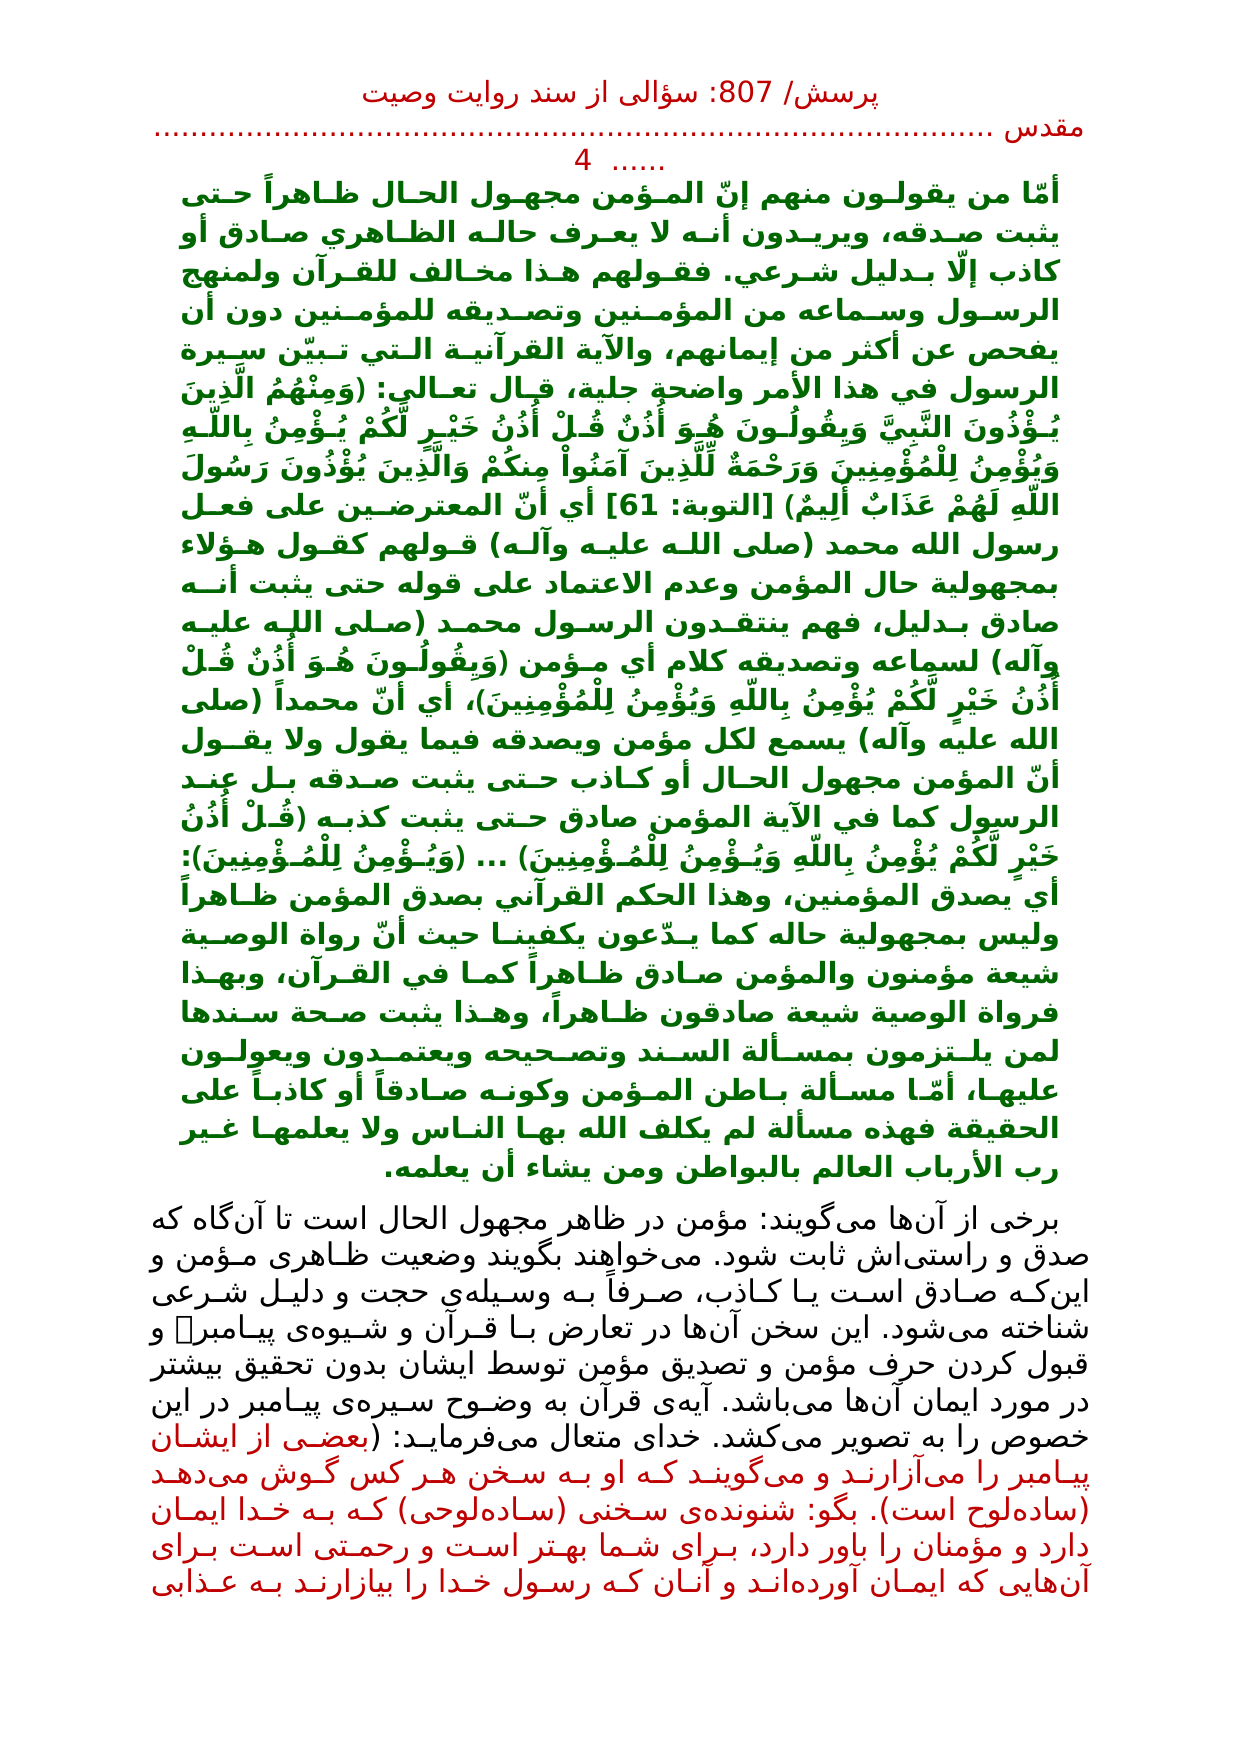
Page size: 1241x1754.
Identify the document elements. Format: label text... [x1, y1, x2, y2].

text أمّا من يقولون منهم إنّ المؤمن مجهول الحال ظاهراً حتى يثبت صدقه، ويريدون أنه لا يعرف حاله الظاهري صادق أو كاذب إلّا بدليل شرعي. فقولهم هذا مخالف للقرآن ولمنهج الرسول وسماعه من المؤمنين وتصديقه للمؤمنين دون أن يفحص عن أكثر من إيمانهم، والآية القرآنية التي تبيّن سيرة الرسول في هذا الأمر واضحة جلية، قال تعالى: ﴿وَمِنْهُمُ الَّذِينَ يُؤْذُونَ النَّبِيَّ وَيِقُولُونَ هُوَ أُذُنٌ قُلْ أُذُنُ خَيْرٍ لَّكُمْ يُؤْمِنُ بِاللّهِ وَيُؤْمِنُ لِلْمُؤْمِنِينَ وَرَحْمَةٌ لِّلَّذِينَ آمَنُواْ مِنكُمْ وَالَّذِينَ يُؤْذُونَ رَسُولَ اللّهِ لَهُمْ عَذَابٌ أَلِيمٌ﴾ [التوبة: 61] أي أنّ المعترضين على فعل رسول الله محمد (صلى الله عليه وآله) قولهم كقول هؤلاء بمجهولية حال المؤمن وعدم الاعتماد على قوله حتى يثبت أنه صادق بدليل، فهم ينتقدون الرسول محمد (صلى الله عليه وآله) لسماعه وتصديقه كلام أي مؤمن ﴿وَيِقُولُونَ هُوَ أُذُنٌ قُلْ أُذُنُ خَيْرٍ لَّكُمْ يُؤْمِنُ بِاللّهِ وَيُؤْمِنُ لِلْمُؤْمِنِينَ﴾، أي أنّ محمداً (صلى الله عليه وآله) يسمع لكل مؤمن ويصدقه فيما يقول ولا يقول أنّ المؤمن مجهول الحال أو كاذب حتى يثبت صدقه بل عند الرسول كما في الآية المؤمن صادق حتى يثبت كذبه ﴿قُلْ أُذُنُ خَيْرٍ لَّكُمْ يُؤْمِنُ بِاللّهِ وَيُؤْمِنُ لِلْمُؤْمِنِينَ﴾ ... ﴿وَيُؤْمِنُ لِلْمُؤْمِنِينَ﴾: أي يصدق المؤمنين، وهذا الحكم القرآني بصدق المؤمن ظاهراً وليس بمجهولية حاله كما يدّعون يكفينا حيث أنّ رواة الوصية شيعة مؤمنون والمؤمن صادق ظاهراً كما في القرآن، وبهذا فرواة الوصية شيعة صادقون ظاهراً، وهذا يثبت صحة سندها لمن يلتزمون بمسألة السند وتصحيحه ويعتمدون ويعولون عليها، أمّا مسألة باطن المؤمن وكونه صادقاً أو كاذباً على الحقيقة فهذه مسألة لم يكلف الله بها الناس ولا يعلمها غير رب الأرباب العالم بالبواطن ومن يشاء أن يعلمه. [180, 177, 1060, 1185]
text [150, 1200, 1090, 1600]
